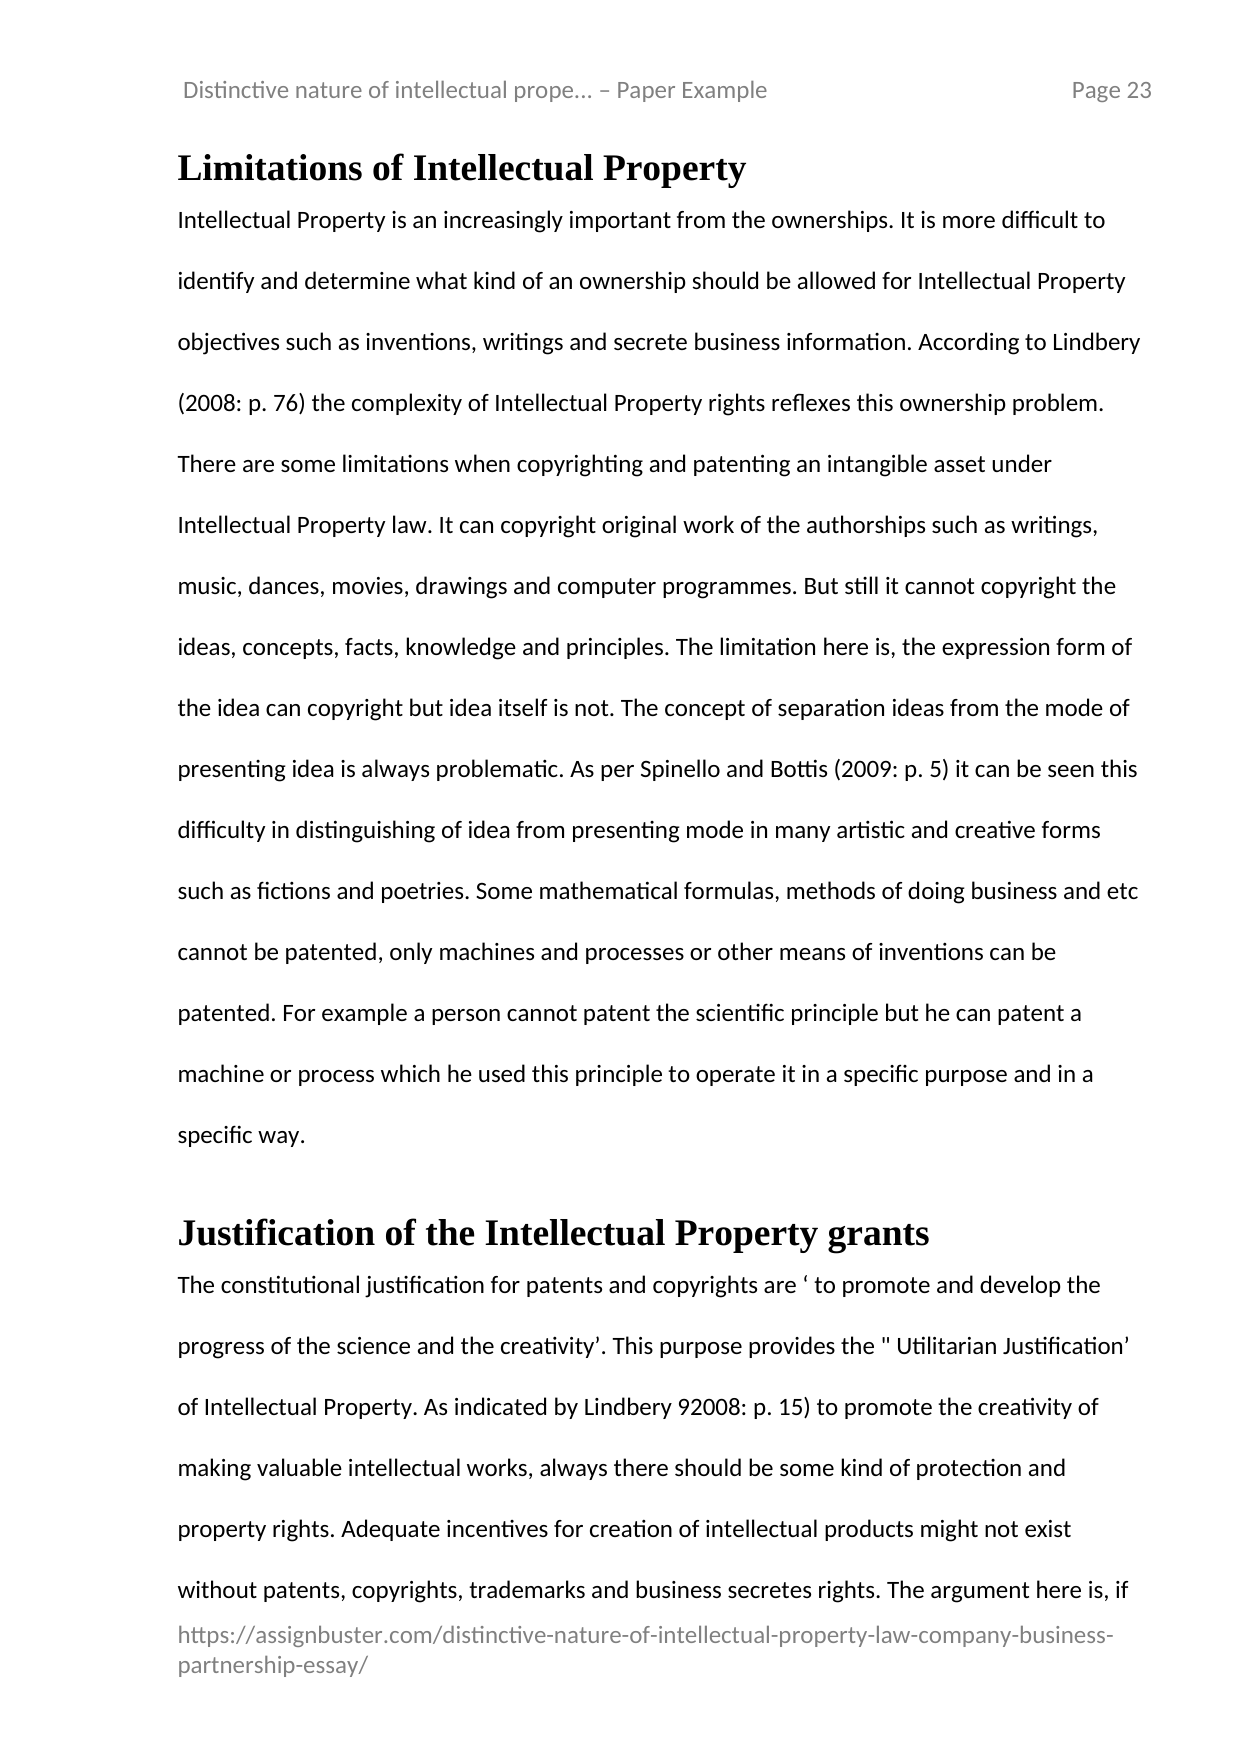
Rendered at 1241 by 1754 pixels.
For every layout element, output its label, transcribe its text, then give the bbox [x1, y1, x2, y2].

subtitle Limitations of Intellectual Property [177, 145, 1152, 188]
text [177, 1269, 1152, 1605]
subtitle Justification of the Intellectual Property grants [177, 1210, 1152, 1253]
text Intellectual Property is an increasingly important from the ownerships. It is more difficult to identify and determine what kind of an ownership should be allowed for Intellectual Property objectives such as inventions, writings and secrete business information. According to Lindbery (2008: p. 76) the complexity of Intellectual Property rights reflexes this ownership problem. There are some limitations when copyrighting and patenting an intangible asset under Intellectual Property law. It can copyright original work of the authorships such as writings, music, dances, movies, drawings and computer programmes. But still it cannot copyright the ideas, concepts, facts, knowledge and principles. The limitation here is, the expression form of the idea can copyright but idea itself is not. The concept of separation ideas from the mode of presenting idea is always problematic. As per Spinello and Bottis (2009: p. 5) it can be seen this difficulty in distinguishing of idea from presenting mode in many artistic and creative forms such as fictions and poetries. Some mathematical formulas, methods of doing business and etc cannot be patented, only machines and processes or other means of inventions can be patented. For example a person cannot patent the scientific principle but he can patent a machine or process which he used this principle to operate it in a specific purpose and in a specific way. [177, 204, 1152, 1150]
